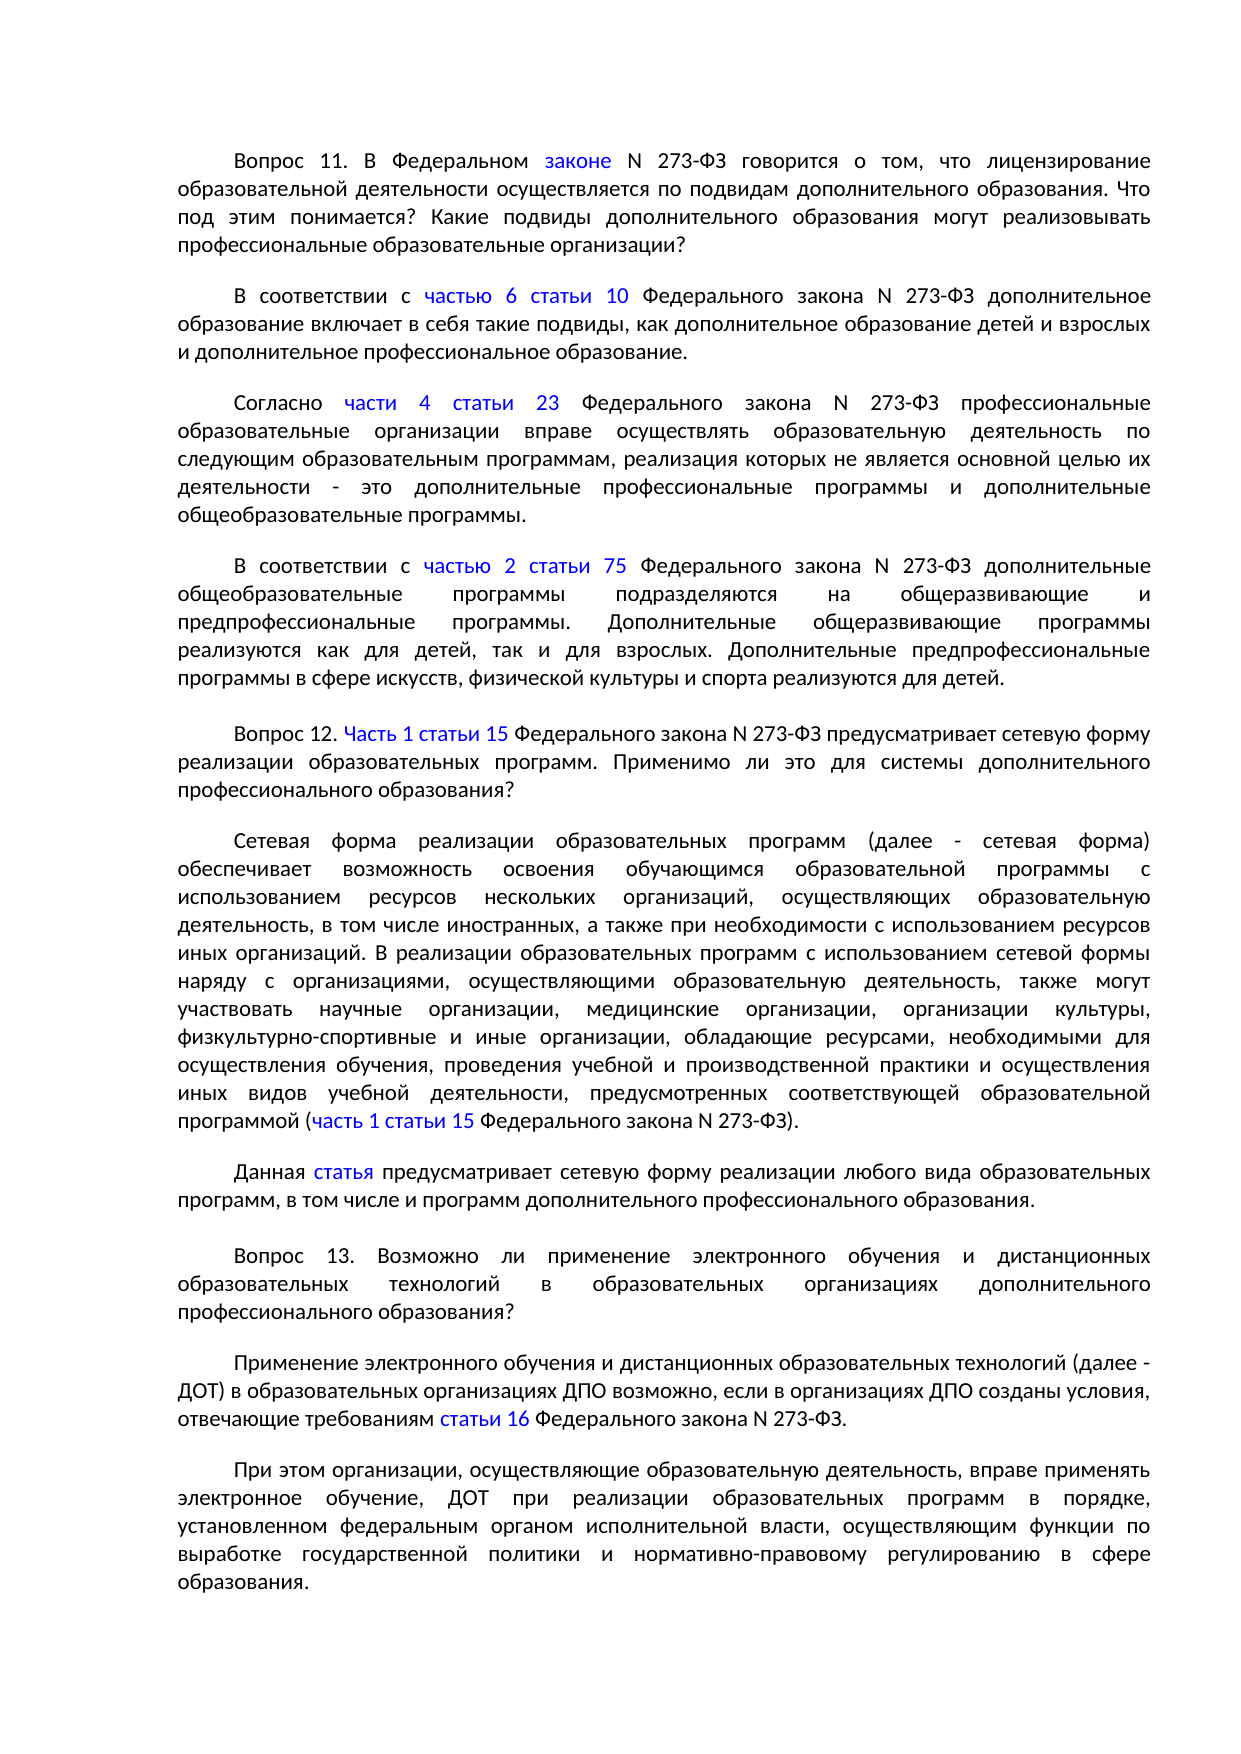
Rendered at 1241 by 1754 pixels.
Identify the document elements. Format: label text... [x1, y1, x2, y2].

text Вопрос 12. Часть 1 статьи 15 Федерального закона N 273-ФЗ предусматривает сетевую форму реализации образовательных программ. Применимо ли это для системы дополнительного профессионального образования? [177, 719, 1152, 803]
text Вопрос 13. Возможно ли применение электронного обучения и дистанционных образовательных технологий в образовательных организациях дополнительного профессионального образования? [177, 1241, 1152, 1326]
text Вопрос 11. В Федеральном законе N 273-ФЗ говорится о том, что лицензирование образовательной деятельности осуществляется по подвидам дополнительного образования. Что под этим понимается? Какие подвиды дополнительного образования могут реализовывать профессиональные образовательные организации? [177, 146, 1152, 258]
text При этом организации, осуществляющие образовательную деятельность, вправе применять электронное обучение, ДОТ при реализации образовательных программ в порядке, установленном федеральным органом исполнительной власти, осуществляющим функции по выработке государственной политики и нормативно-правовому регулированию в сфере образования. [177, 1455, 1152, 1596]
text Применение электронного обучения и дистанционных образовательных технологий (далее - ДОТ) в образовательных организациях ДПО возможно, если в организациях ДПО созданы условия, отвечающие требованиям статьи 16 Федерального закона N 273-ФЗ. [177, 1348, 1152, 1432]
text Сетевая форма реализации образовательных программ (далее - сетевая форма) обеспечивает возможность освоения обучающимся образовательной программы с использованием ресурсов нескольких организаций, осуществляющих образовательную деятельность, в том числе иностранных, а также при необходимости с использованием ресурсов иных организаций. В реализации образовательных программ с использованием сетевой формы наряду с организациями, осуществляющими образовательную деятельность, также могут участвовать научные организации, медицинские организации, организации культуры, физкультурно-спортивные и иные организации, обладающие ресурсами, необходимыми для осуществления обучения, проведения учебной и производственной практики и осуществления иных видов учебной деятельности, предусмотренных соответствующей образовательной программой (часть 1 статьи 15 Федерального закона N 273-ФЗ). [177, 826, 1152, 1134]
text Данная статья предусматривает сетевую форму реализации любого вида образовательных программ, в том числе и программ дополнительного профессионального образования. [177, 1157, 1152, 1213]
text В соответствии с частью 2 статьи 75 Федерального закона N 273-ФЗ дополнительные общеобразовательные программы подразделяются на общеразвивающие и предпрофессиональные программы. Дополнительные общеразвивающие программы реализуются как для детей, так и для взрослых. Дополнительные предпрофессиональные программы в сфере искусств, физической культуры и спорта реализуются для детей. [177, 551, 1152, 691]
text В соответствии с частью 6 статьи 10 Федерального закона N 273-ФЗ дополнительное образование включает в себя такие подвиды, как дополнительное образование детей и взрослых и дополнительное профессиональное образование. [177, 281, 1152, 365]
text Согласно части 4 статьи 23 Федерального закона N 273-ФЗ профессиональные образовательные организации вправе осуществлять образовательную деятельность по следующим образовательным программам, реализация которых не является основной целью их деятельности - это дополнительные профессиональные программы и дополнительные общеобразовательные программы. [177, 388, 1152, 528]
